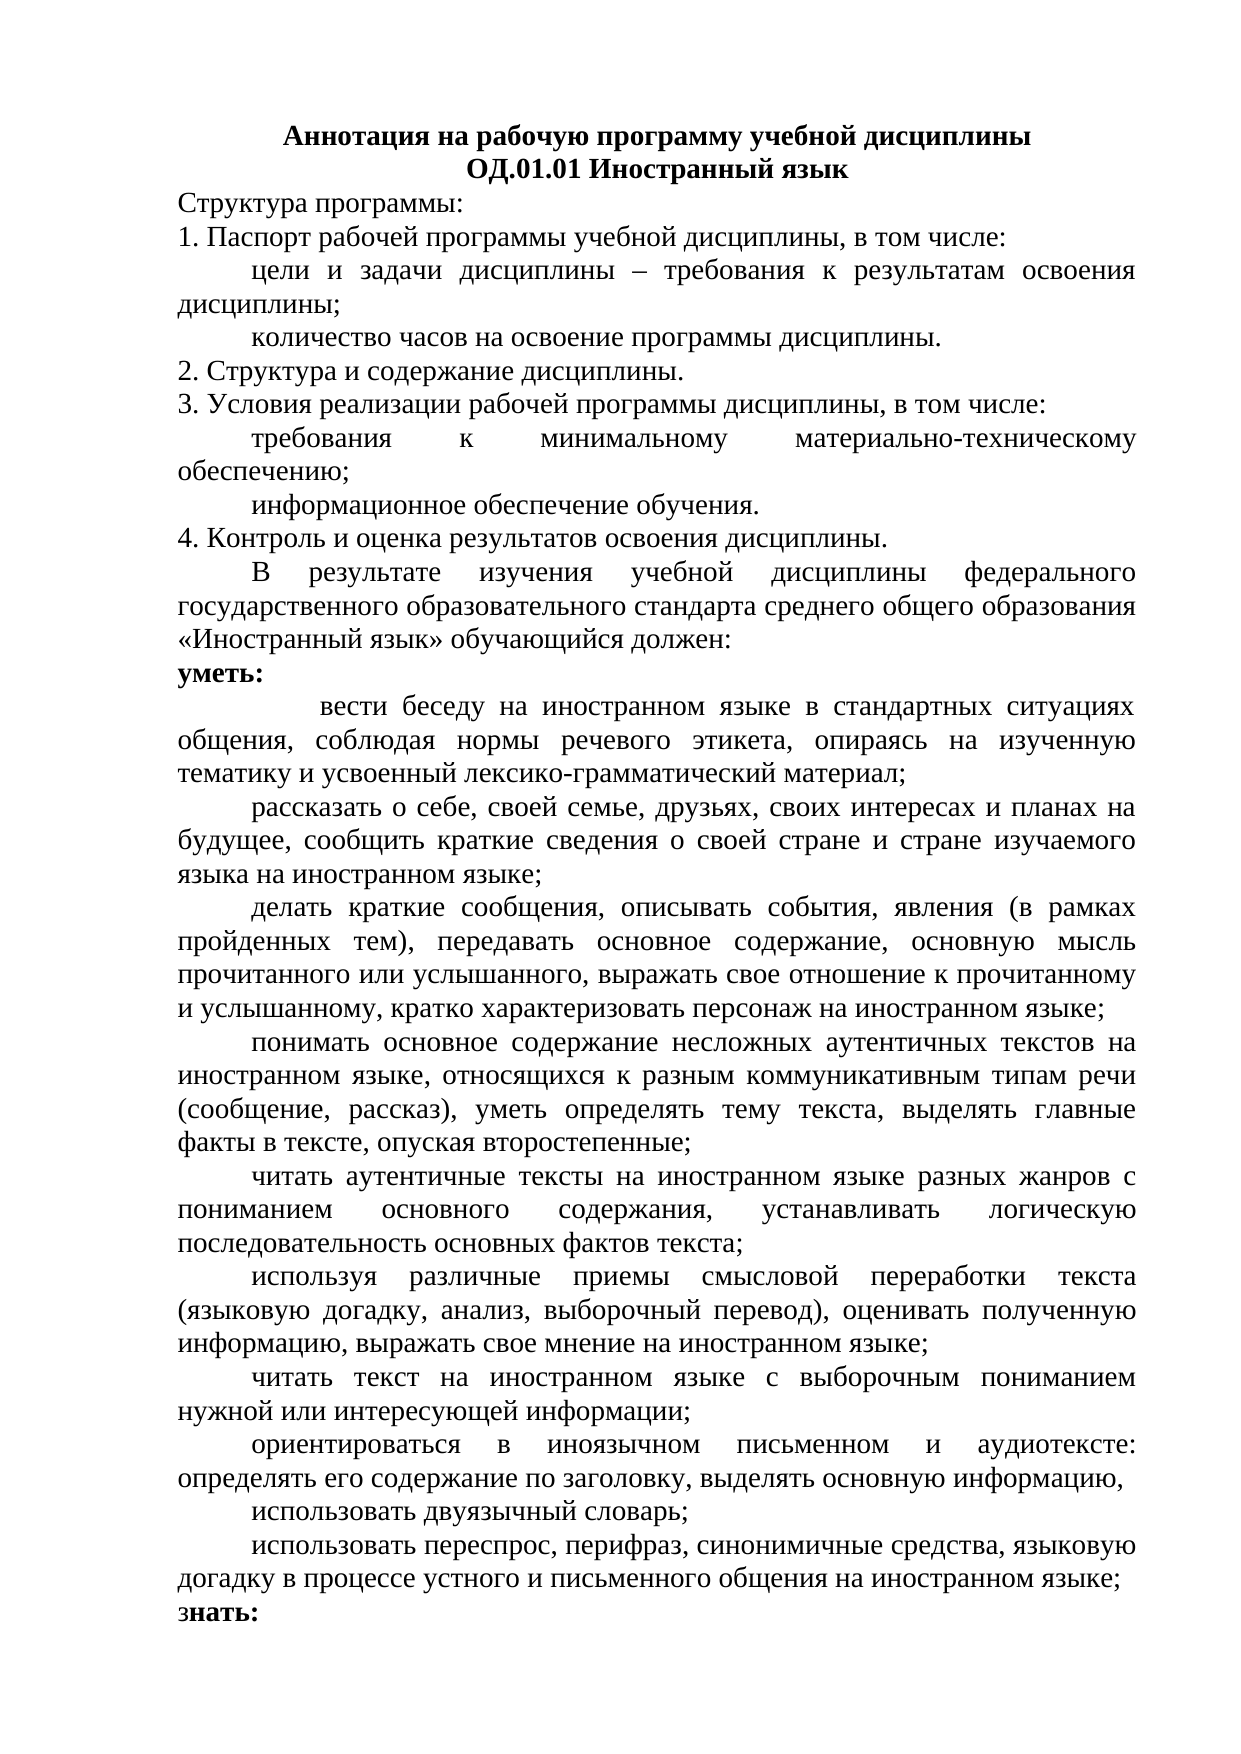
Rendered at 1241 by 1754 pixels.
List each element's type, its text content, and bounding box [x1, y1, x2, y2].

text цели и задачи дисциплины – требования к результатам освоения дисциплины; [177, 252, 1137, 319]
text 3. Условия реализации рабочей программы дисциплины, в том числе: [177, 386, 1137, 420]
text количество часов на освоение программы дисциплины. [177, 319, 1137, 353]
text использовать двуязычный словарь; [177, 1493, 1137, 1527]
text В результате изучения учебной дисциплины федерального государственного образовательного стандарта среднего общего образования «Иностранный язык» обучающийся должен: [177, 554, 1137, 655]
text ОД.01.01 Иностранный язык [177, 152, 1137, 185]
text ориентироваться в иноязычном письменном и аудиотексте: определять его содержание по заголовку, выделять основную информацию, [177, 1426, 1137, 1493]
text 1. Паспорт рабочей программы учебной дисциплины, в том числе: [177, 219, 1137, 252]
text уметь: [177, 655, 1137, 688]
text используя различные приемы смысловой переработки текста (языковую догадку, анализ, выборочный перевод), оценивать полученную информацию, выражать свое мнение на иностранном языке; [177, 1258, 1137, 1359]
text рассказать о себе, своей семье, друзьях, своих интересах и планах на будущее, сообщить краткие сведения о своей стране и стране изучаемого языка на иностранном языке; [177, 789, 1137, 889]
text знать: [177, 1594, 1137, 1627]
text требования к минимальному материально-техническому обеспечению; [177, 420, 1137, 487]
text Структура программы: [177, 185, 1137, 219]
text использовать переспрос, перифраз, синонимичные средства, языковую догадку в процессе устного и письменного общения на иностранном языке; [177, 1527, 1137, 1594]
text делать краткие сообщения, описывать события, явления (в рамках пройденных тем), передавать основное содержание, основную мысль прочитанного или услышанного, выражать свое отношение к прочитанному и услышанному, кратко характеризовать персонаж на иностранном языке; [177, 889, 1137, 1024]
text 4. Контроль и оценка результатов освоения дисциплины. [177, 521, 1137, 554]
text вести беседу на иностранном языке в стандартных ситуациях общения, соблюдая нормы речевого этикета, опираясь на изученную тематику и усвоенный лексико-грамматический материал; [177, 688, 1137, 789]
text понимать основное содержание несложных аутентичных текстов на иностранном языке, относящихся к разным коммуникативным типам речи (сообщение, рассказ), уметь определять тему текста, выделять главные факты в тексте, опуская второстепенные; [177, 1024, 1137, 1158]
text читать аутентичные тексты на иностранном языке разных жанров с пониманием основного содержания, устанавливать логическую последовательность основных фактов текста; [177, 1158, 1137, 1258]
text 2. Структура и содержание дисциплины. [177, 353, 1137, 386]
text информационное обеспечение обучения. [177, 487, 1137, 521]
text Аннотация на рабочую программу учебной дисциплины [177, 118, 1137, 152]
text читать текст на иностранном языке с выборочным пониманием нужной или интересующей информации; [177, 1359, 1137, 1426]
